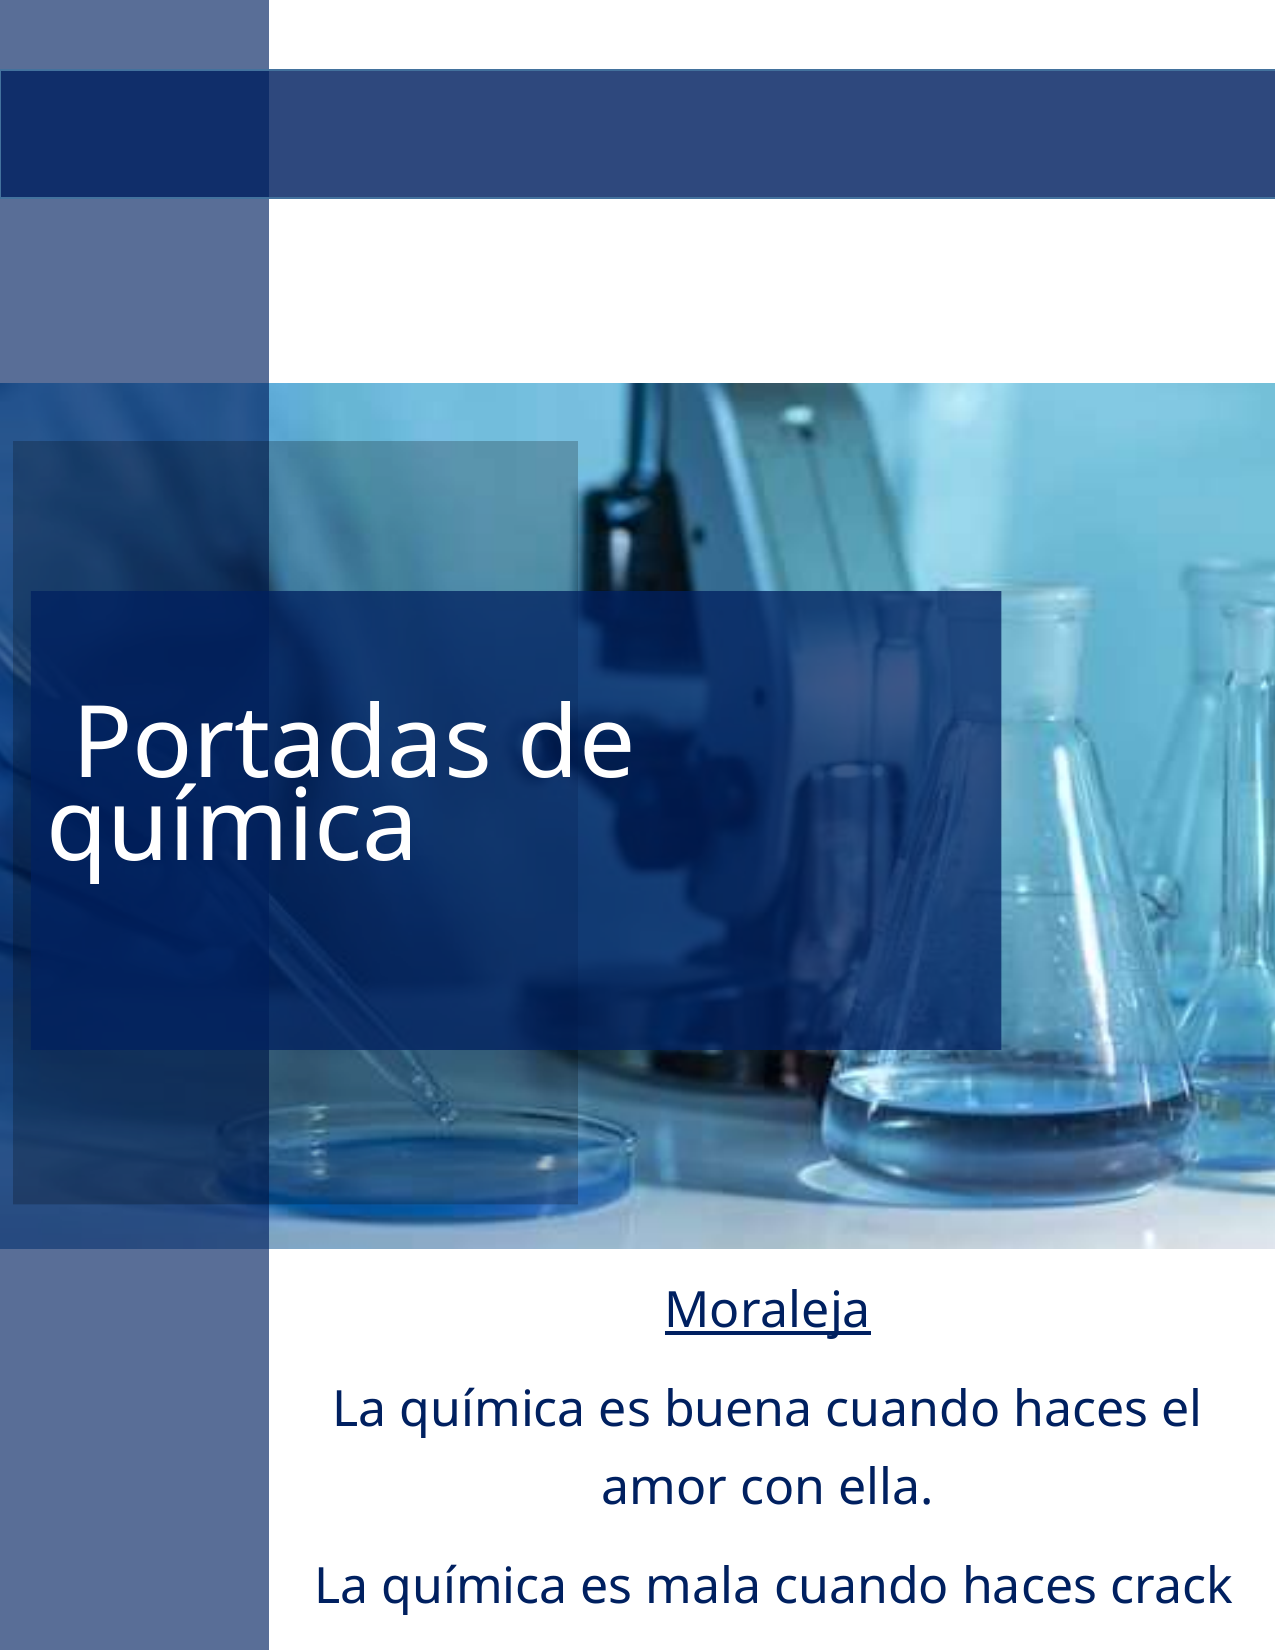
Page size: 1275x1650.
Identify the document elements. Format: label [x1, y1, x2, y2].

picture [269, 383, 1275, 1249]
